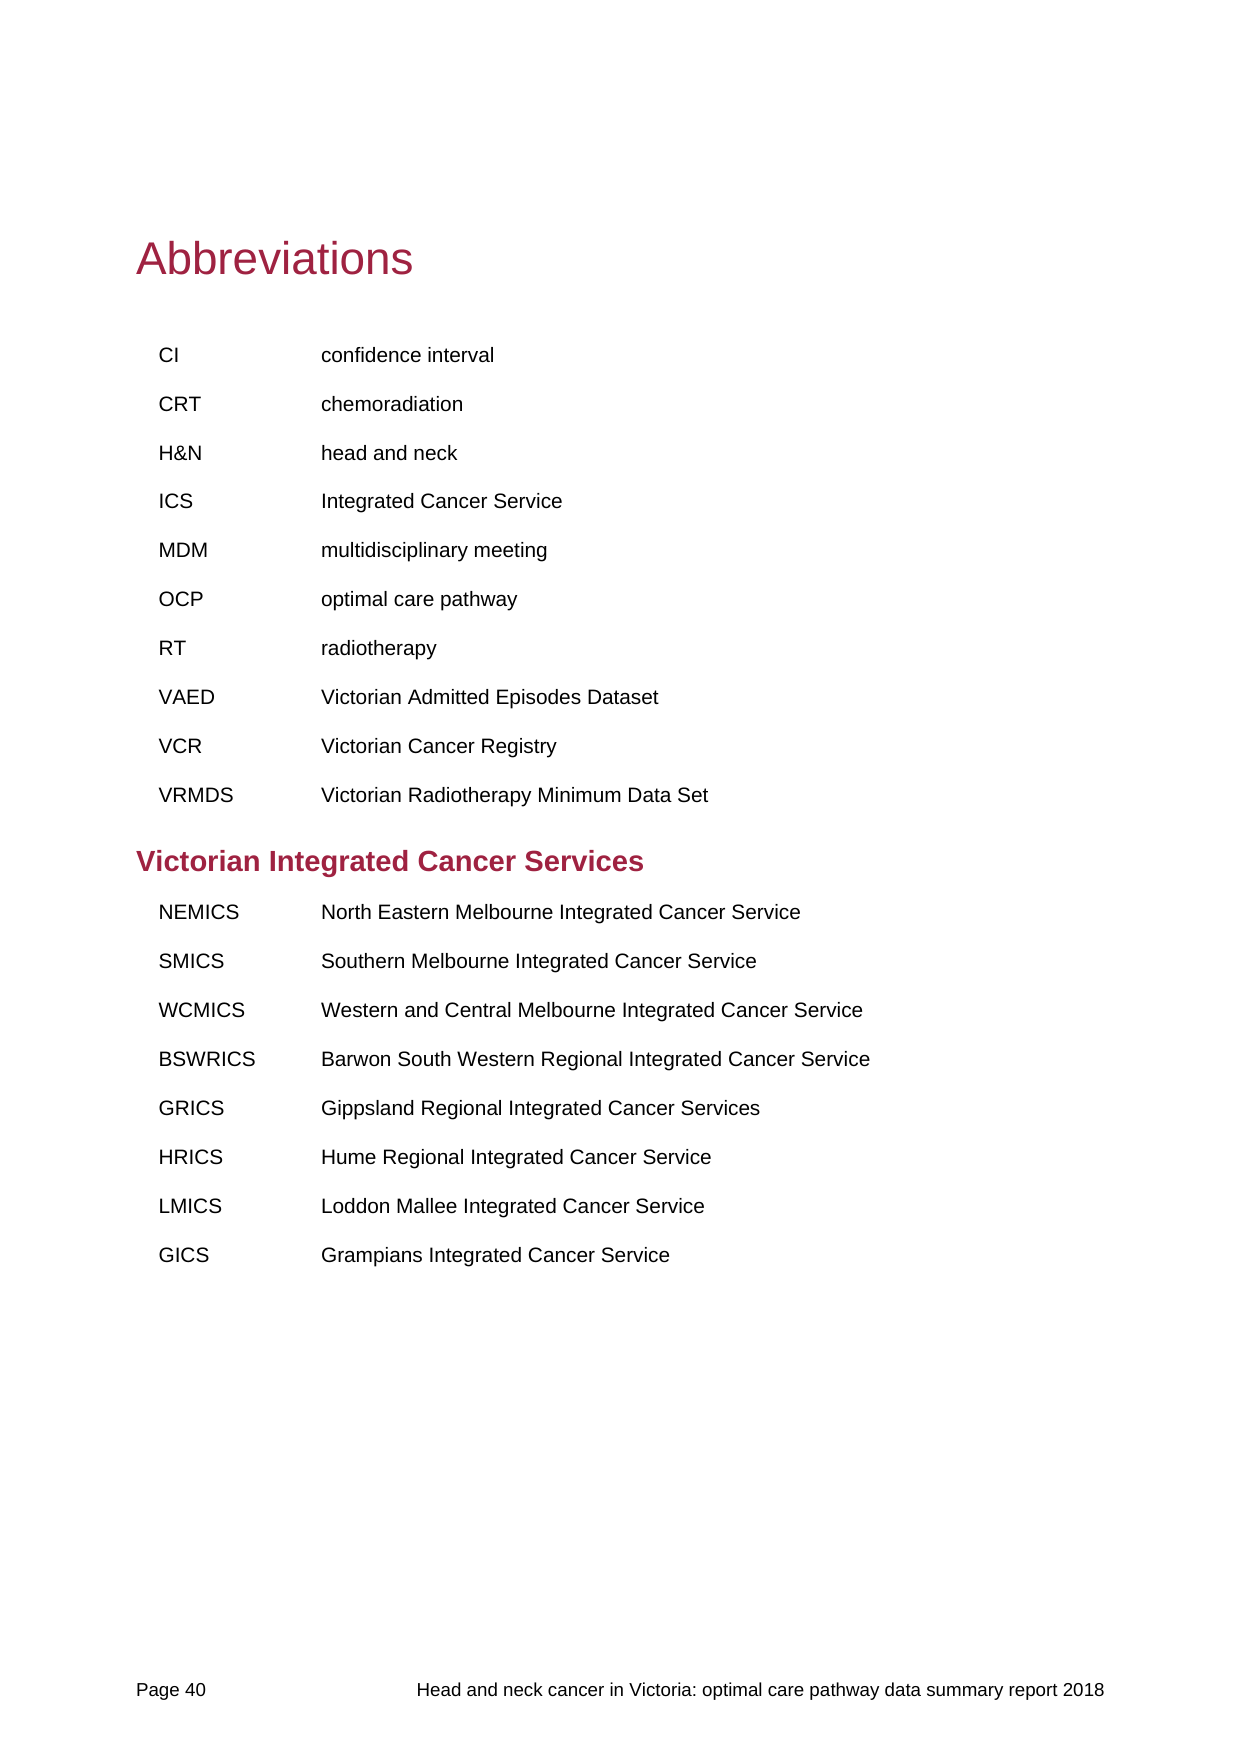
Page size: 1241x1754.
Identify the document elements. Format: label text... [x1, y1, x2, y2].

table_cell SMICS [147, 936, 309, 985]
table_header CI [147, 330, 309, 379]
table_cell Western and Central Melbourne Integrated Cancer Service [310, 985, 1003, 1034]
table_cell Barwon South Western Regional Integrated Cancer Service [310, 1034, 1003, 1083]
table_cell Hume Regional Integrated Cancer Service [310, 1132, 1003, 1181]
table_cell chemoradiation [310, 379, 1003, 428]
table_header North Eastern Melbourne Integrated Cancer Service [310, 888, 1003, 936]
table_header NEMICS [147, 888, 309, 936]
table_cell Southern Melbourne Integrated Cancer Service [310, 936, 1003, 985]
table_cell H&N [147, 428, 309, 477]
table_cell GRICS [147, 1083, 309, 1132]
table_cell CRT [147, 379, 309, 428]
table_cell GICS [147, 1230, 309, 1279]
table_cell Victorian Cancer Registry [310, 722, 1003, 771]
table_cell LMICS [147, 1181, 309, 1230]
table_cell multidisciplinary meeting [310, 526, 1003, 575]
table_cell VCR [147, 722, 309, 771]
table_cell optimal care pathway [310, 575, 1003, 624]
table_header confidence interval [310, 330, 1003, 379]
table_cell Loddon Mallee Integrated Cancer Service [310, 1181, 1003, 1230]
subtitle Abbreviations [136, 231, 1104, 284]
subtitle Victorian Integrated Cancer Services [136, 844, 1104, 878]
table_cell head and neck [310, 428, 1003, 477]
table_cell Integrated Cancer Service [310, 477, 1003, 526]
table_cell ICS [147, 477, 309, 526]
table_cell OCP [147, 575, 309, 624]
table_cell RT [147, 624, 309, 673]
table_cell Grampians Integrated Cancer Service [310, 1230, 1003, 1279]
table_cell Victorian Admitted Episodes Dataset [310, 673, 1003, 722]
table_cell Gippsland Regional Integrated Cancer Services [310, 1083, 1003, 1132]
table_cell radiotherapy [310, 624, 1003, 673]
table_cell BSWRICS [147, 1034, 309, 1083]
table_cell VAED [147, 673, 309, 722]
table_cell HRICS [147, 1132, 309, 1181]
table_cell MDM [147, 526, 309, 575]
table_cell WCMICS [147, 985, 309, 1034]
table_cell VRMDS [147, 771, 309, 819]
table_cell Victorian Radiotherapy Minimum Data Set [310, 771, 1003, 819]
